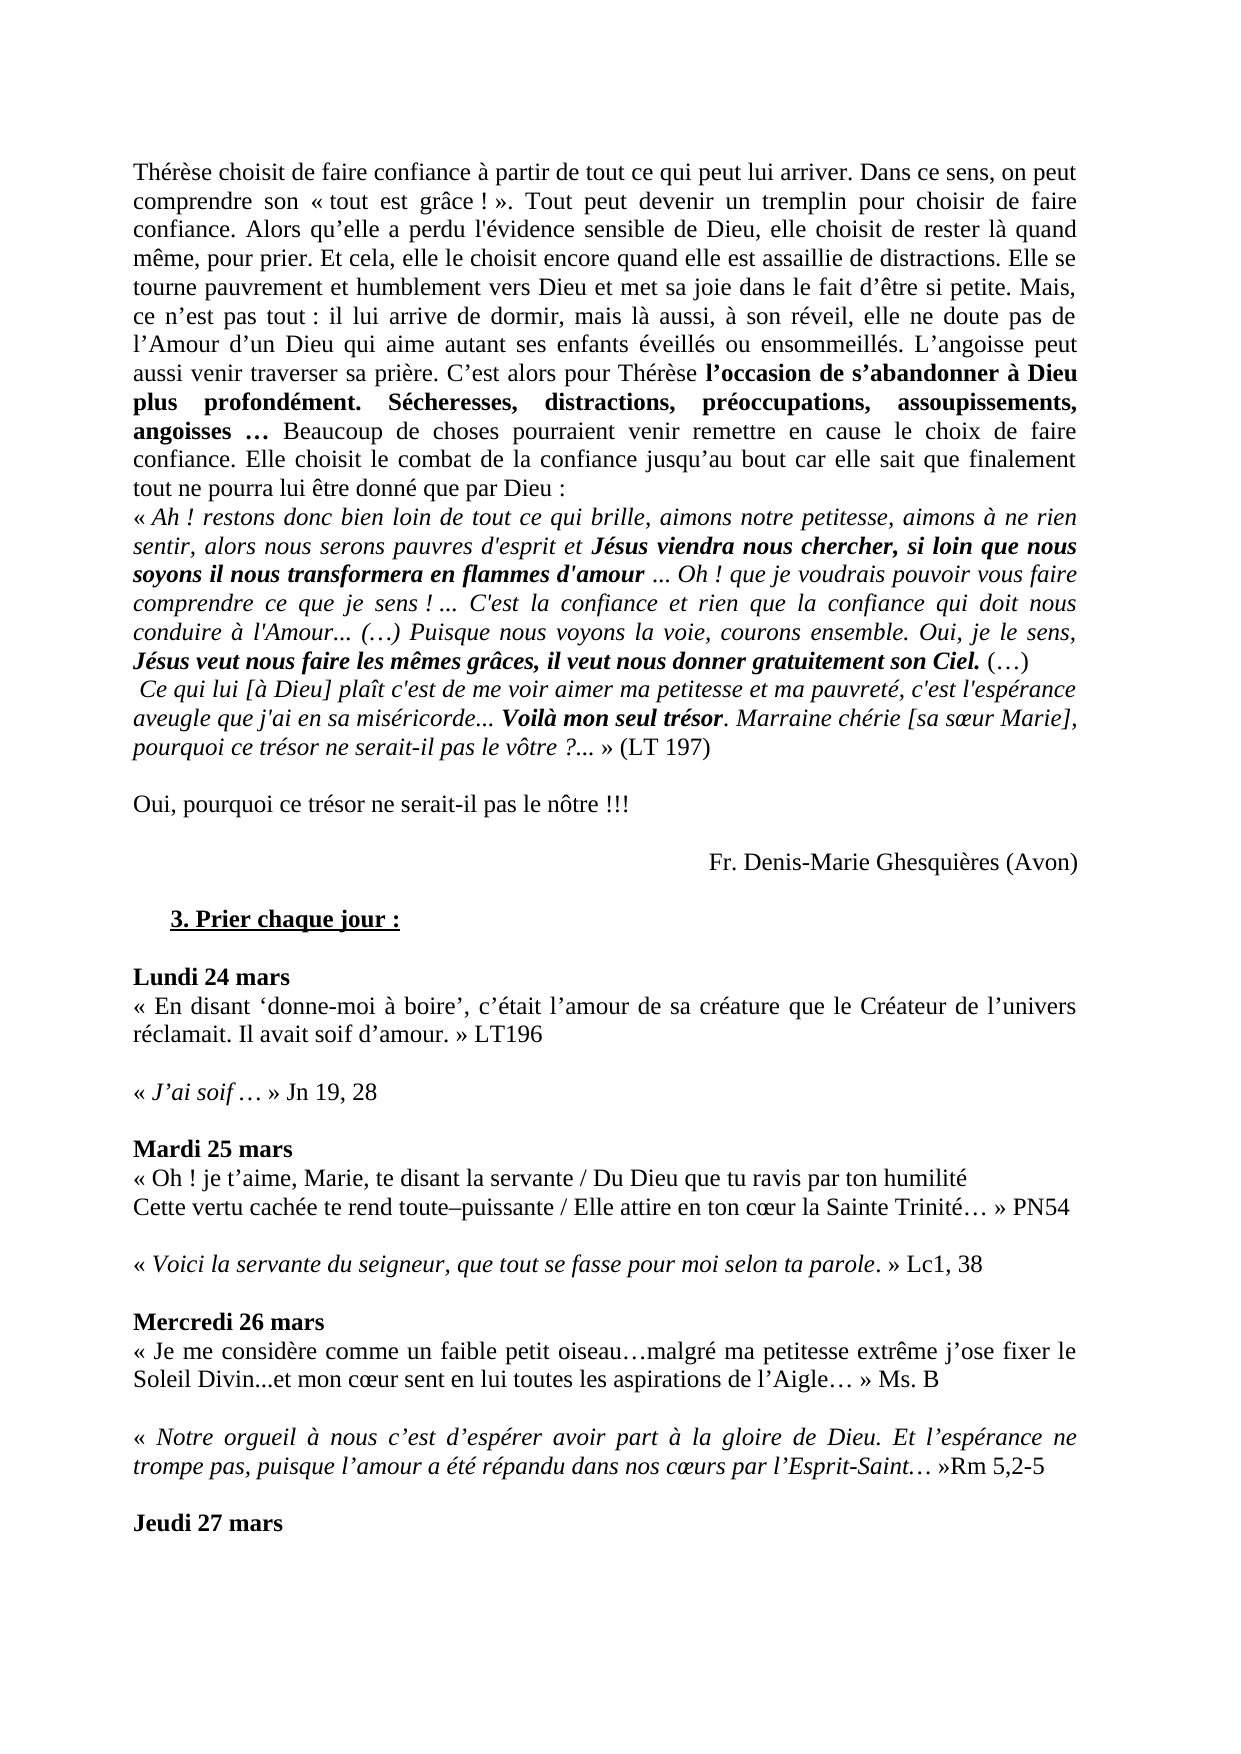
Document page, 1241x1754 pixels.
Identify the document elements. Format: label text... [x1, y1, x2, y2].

text Cette vertu cachée te rend toute–puissante / Elle attire en ton cœur la Sainte Trinité… » PN54 [133, 1192, 1078, 1221]
text Fr. Denis-Marie Ghesquières (Avon) [133, 847, 1078, 876]
text « J’ai soif … » Jn 19, 28 [133, 1077, 1078, 1106]
text Jeudi 27 mars [133, 1508, 1078, 1537]
text Lundi 24 mars [133, 962, 1078, 991]
text Mardi 25 mars [133, 1134, 1078, 1163]
text 3. Prier chaque jour : [170, 904, 1078, 933]
text Ce qui lui [à Dieu] plaît c'est de me voir aimer ma petitesse et ma pauvreté, c'est l'espérance aveugle que j'ai en sa miséricorde... Voilà mon seul trésor. Marraine chérie [sa sœur Marie], pourquoi ce trésor ne serait-il pas le vôtre ?... » (LT 197) [133, 674, 1078, 761]
text « Voici la servante du seigneur, que tout se fasse pour moi selon ta parole. » Lc1, 38 [133, 1249, 1078, 1278]
text « Notre orgueil à nous c’est d’espérer avoir part à la gloire de Dieu. Et l’espérance ne trompe pas, puisque l’amour a été répandu dans nos cœurs par l’Esprit-Saint… »Rm 5,2-5 [133, 1422, 1078, 1479]
text « Oh ! je t’aime, Marie, te disant la servante / Du Dieu que tu ravis par ton humilité [133, 1163, 1078, 1192]
text « En disant ‘donne-moi à boire’, c’était l’amour de sa créature que le Créateur de l’univers réclamait. Il avait soif d’amour. » LT196 [133, 991, 1078, 1048]
text Mercredi 26 mars [133, 1307, 1078, 1336]
text « Ah ! restons donc bien loin de tout ce qui brille, aimons notre petitesse, aimons à ne rien sentir, alors nous serons pauvres d'esprit et Jésus viendra nous chercher, si loin que nous soyons il nous transformera en flammes d'amour ... Oh ! que je voudrais pouvoir vous faire comprendre ce que je sens ! ... C'est la confiance et rien que la confiance qui doit nous conduire à l'Amour... (…) Puisque nous voyons la voie, courons ensemble. Oui, je le sens, Jésus veut nous faire les mêmes grâces, il veut nous donner gratuitement son Ciel. (…) [133, 502, 1078, 674]
text Thérèse choisit de faire confiance à partir de tout ce qui peut lui arriver. Dans ce sens, on peut comprendre son « tout est grâce ! ». Tout peut devenir un tremplin pour choisir de faire confiance. Alors qu’elle a perdu l'évidence sensible de Dieu, elle choisit de rester là quand même, pour prier. Et cela, elle le choisit encore quand elle est assaillie de distractions. Elle se tourne pauvrement et humblement vers Dieu et met sa joie dans le fait d’être si petite. Mais, ce n’est pas tout : il lui arrive de dormir, mais là aussi, à son réveil, elle ne doute pas de l’Amour d’un Dieu qui aime autant ses enfants éveillés ou ensommeillés. L’angoisse peut aussi venir traverser sa prière. C’est alors pour Thérèse l’occasion de s’abandonner à Dieu plus profondément. Sécheresses, distractions, préoccupations, assoupissements, angoisses … Beaucoup de choses pourraient venir remettre en cause le choix de faire confiance. Elle choisit le combat de la confiance jusqu’au bout car elle sait que finalement tout ne pourra lui être donné que par Dieu : [133, 157, 1078, 502]
text Oui, pourquoi ce trésor ne serait-il pas le nôtre !!! [133, 789, 1078, 818]
text « Je me considère comme un faible petit oiseau…malgré ma petitesse extrême j’ose fixer le Soleil Divin...et mon cœur sent en lui toutes les aspirations de l’Aigle… » Ms. B [133, 1336, 1078, 1393]
